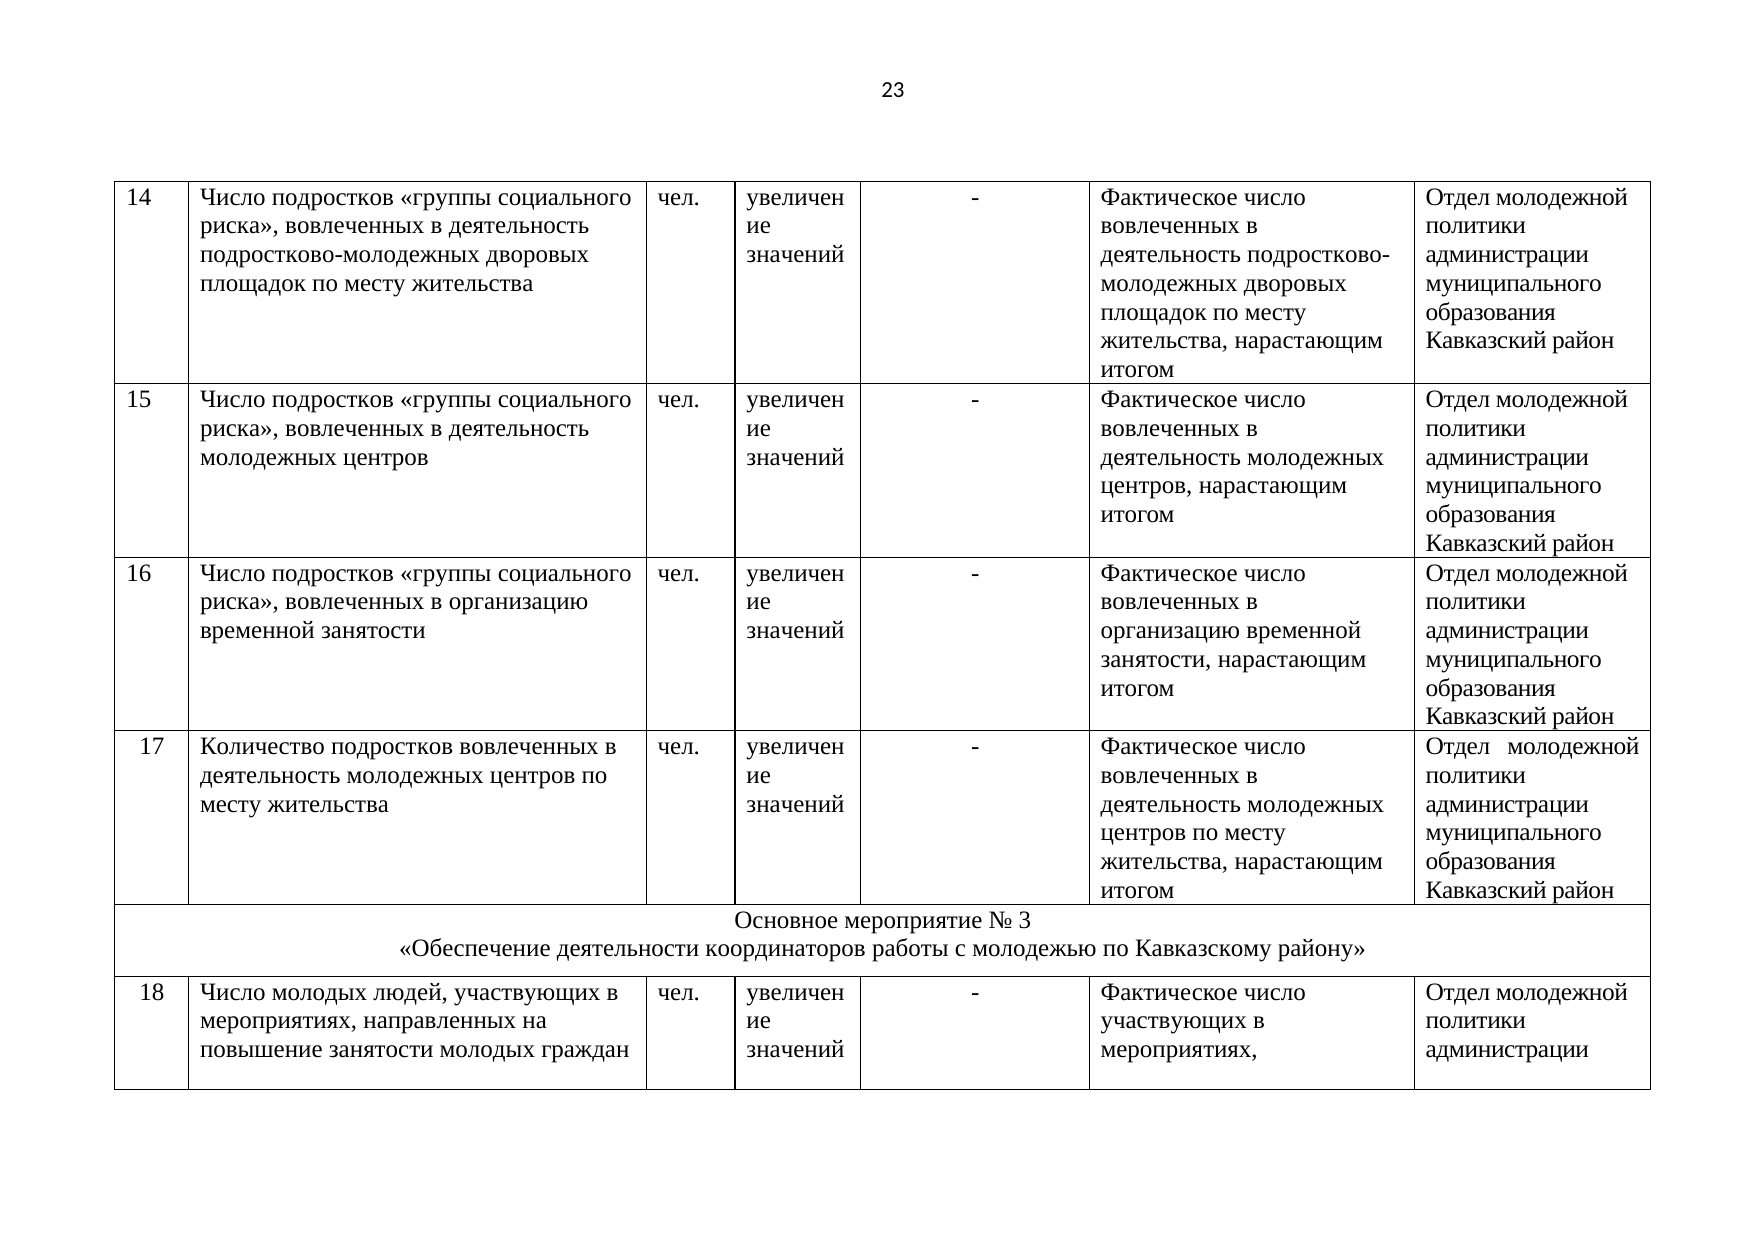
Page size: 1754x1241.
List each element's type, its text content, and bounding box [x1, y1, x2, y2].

table_cell 14 [115, 182, 188, 383]
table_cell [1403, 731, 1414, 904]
table_cell чел. [647, 182, 734, 383]
table_cell увеличение значений [736, 558, 860, 730]
table_cell Число подростков «группы социального риска», вовлеченных в организацию временной занятости [189, 558, 646, 730]
table_cell Отдел молодежной политики администрации муниципального образования Кавказский район [1415, 182, 1650, 383]
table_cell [1415, 977, 1650, 1089]
table_cell - [861, 977, 1089, 1089]
table_cell чел. [647, 558, 734, 730]
table_cell Основное мероприятие № 3 «Обеспечение деятельности координаторов работы с молодежью по Кавказскому району» [115, 905, 1650, 976]
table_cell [189, 977, 646, 1089]
table_cell 18 [115, 977, 188, 1089]
table_cell 15 [115, 384, 188, 557]
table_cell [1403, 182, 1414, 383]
table_cell - [861, 182, 1089, 383]
table_cell чел. [647, 384, 734, 557]
table_cell увеличение значений [736, 731, 860, 904]
table_cell - [861, 558, 1089, 730]
table_cell увеличение значений [736, 182, 860, 383]
table_cell - [861, 384, 1089, 557]
table_cell увеличение значений [736, 977, 860, 1089]
table_cell Число подростков «группы социального риска», вовлеченных в деятельность подростково-молодежных дворовых площадок по месту жительства [189, 182, 646, 383]
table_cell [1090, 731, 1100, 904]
table_cell Количество подростков вовлеченных в деятельность молодежных центров по месту жительства [189, 731, 646, 904]
table_cell Фактическое число вовлеченных в деятельность молодежных центров, нарастающим итогом [1090, 384, 1414, 557]
table_cell увеличение значений [736, 384, 860, 557]
table_cell 17 [115, 731, 188, 904]
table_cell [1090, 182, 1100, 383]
table_cell чел. [647, 977, 734, 1089]
table_cell 16 [115, 558, 188, 730]
table_cell Число подростков «группы социального риска», вовлеченных в деятельность молодежных центров [189, 384, 646, 557]
table_cell чел. [647, 731, 734, 904]
table_cell - [861, 731, 1089, 904]
table_cell Фактическое число вовлеченных в организацию временной занятости, нарастающим итогом [1090, 558, 1414, 730]
